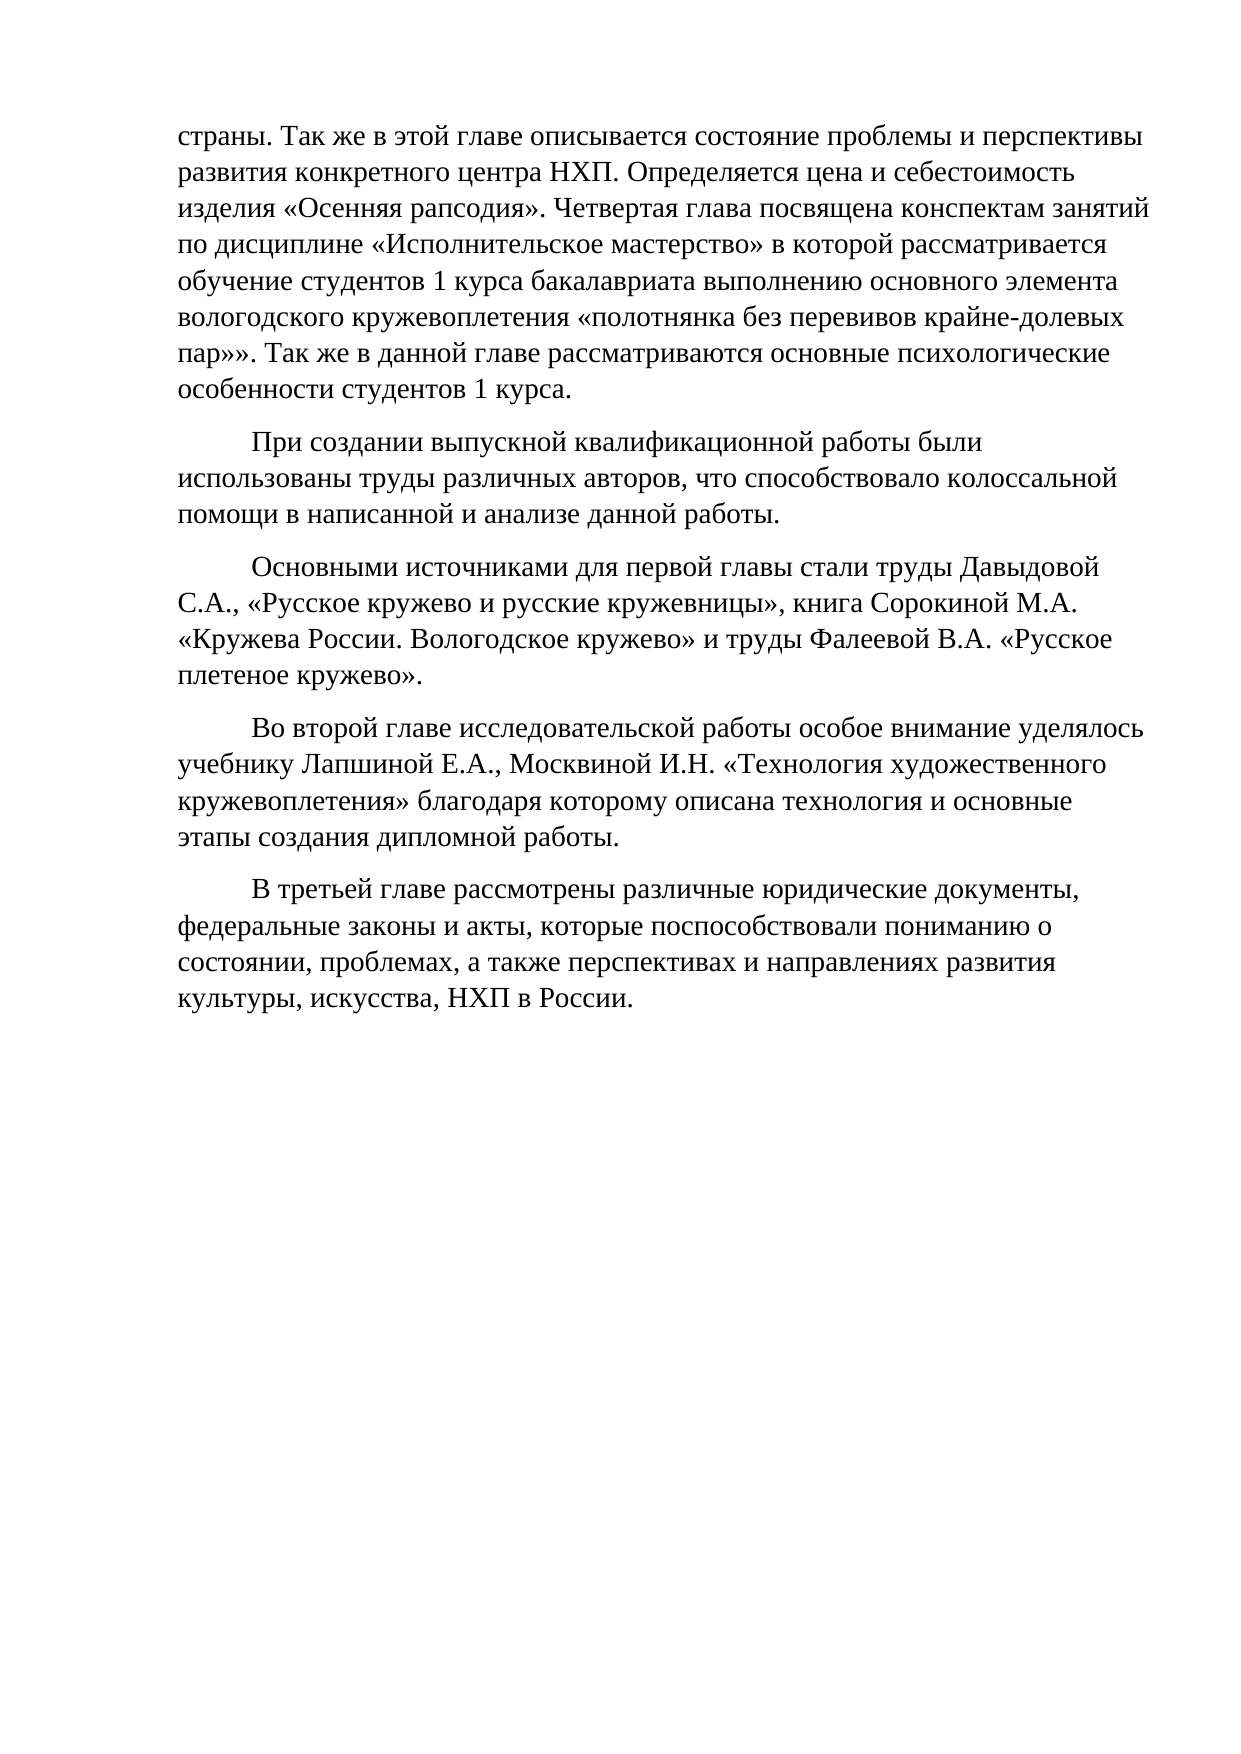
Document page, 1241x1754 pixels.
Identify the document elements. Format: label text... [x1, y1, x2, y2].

text Во второй главе исследовательской работы особое внимание уделялось учебнику Лапшиной Е.А., Москвиной И.Н. «Технология художественного кружевоплетения» благодаря которому описана технология и основные этапы создания дипломной работы. [177, 710, 1152, 852]
text В третьей главе рассмотрены различные юридические документы, федеральные законы и акты, которые поспособствовали пониманию о состоянии, проблемах, а также перспективах и направлениях развития культуры, искусства, НХП в России. [177, 872, 1152, 1013]
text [177, 118, 1152, 405]
text Основными источниками для первой главы стали труды Давыдовой С.А., «РРамоаРусское кружево и русские кружевницы», книга Сорокиной М.А. «Кружева России. Вологодское кружево» и труды Фалеевой В.А. «Русское плетеное кружево». [177, 549, 1152, 691]
text При создании выпускной квалификационной работы были использованы труды различных авторов, что способствовало колоссальной помощи в написанной и анализе данной работы. [177, 424, 1152, 530]
